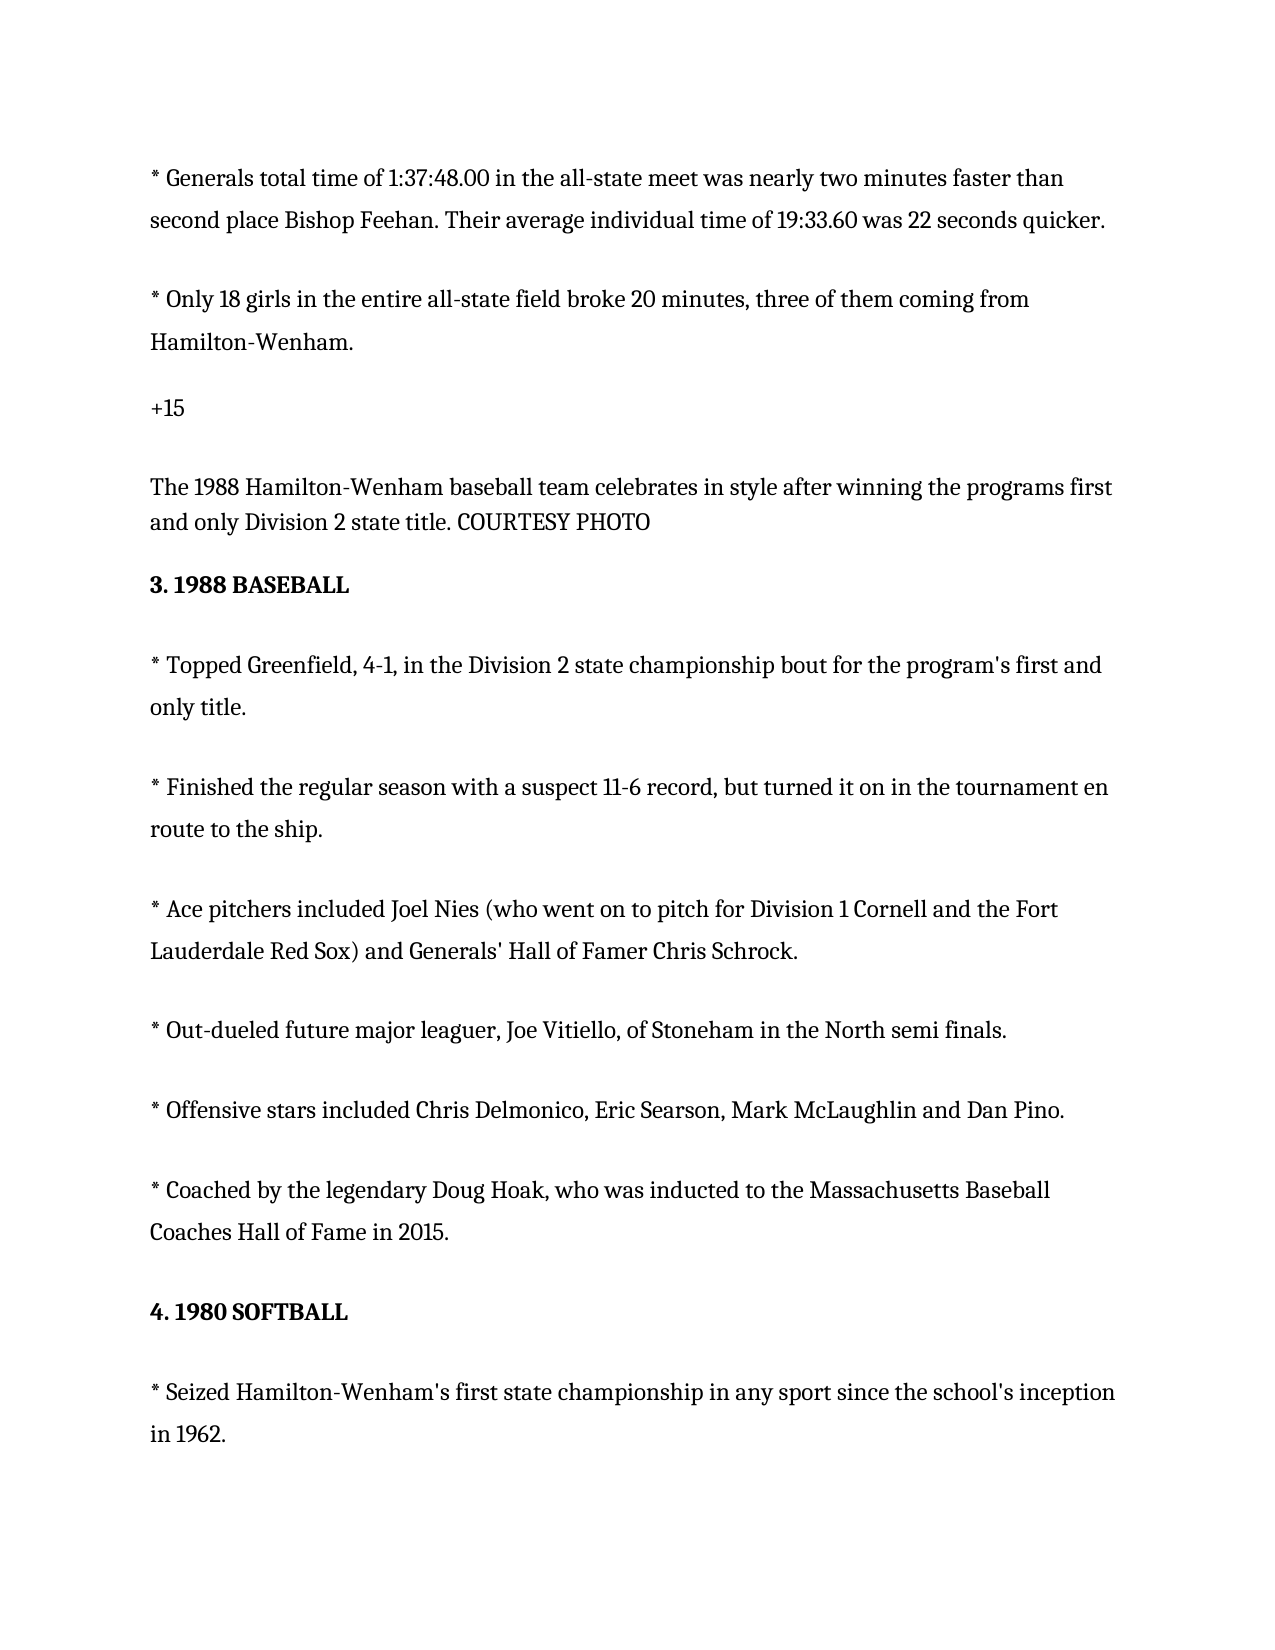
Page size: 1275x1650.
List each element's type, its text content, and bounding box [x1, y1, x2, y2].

text * Finished the regular season with a suspect 11-6 record, but turned it on in the tournament en route to the ship. [150, 759, 1125, 844]
text * Out-dueled future major leaguer, Joe Vitiello, of Stoneham in the North semi finals. [150, 1003, 1125, 1045]
text * Topped Greenfield, 4-1, in the Division 2 state championship bout for the program's first and only title. [150, 637, 1125, 722]
text * Coached by the legendary Doug Hoak, who was inducted to the Massachusetts Baseball Coaches Hall of Fame in 2015. [150, 1162, 1125, 1247]
text * Generals total time of 1:37:48.00 in the all-state meet was nearly two minutes faster than second place Bishop Feehan. Their average individual time of 19:33.60 was 22 seconds quicker. [150, 150, 1125, 234]
text * Only 18 girls in the entire all-state field broke 20 minutes, three of them coming from Hamilton-Wenham. [150, 272, 1125, 356]
text * Ace pitchers included Joel Nies (who went on to pitch for Division 1 Cornell and the Fort Lauderdale Red Sox) and Generals' Hall of Famer Chris Schrock. [150, 881, 1125, 966]
text * Offensive stars included Chris Delmonico, Eric Searson, Mark McLaughlin and Dan Pino. [150, 1083, 1125, 1125]
text The 1988 Hamilton-Wenham baseball team celebrates in style after winning the programs first and only Division 2 state title. COURTESY PHOTO [150, 467, 1125, 537]
text 4. 1980 SOFTBALL [150, 1284, 1125, 1326]
text +15 [150, 394, 1125, 422]
text * Seized Hamilton-Wenham's first state championship in any sport since the school's inception in 1962. [150, 1364, 1125, 1448]
text 3. 1988 BASEBALL [150, 558, 1125, 600]
